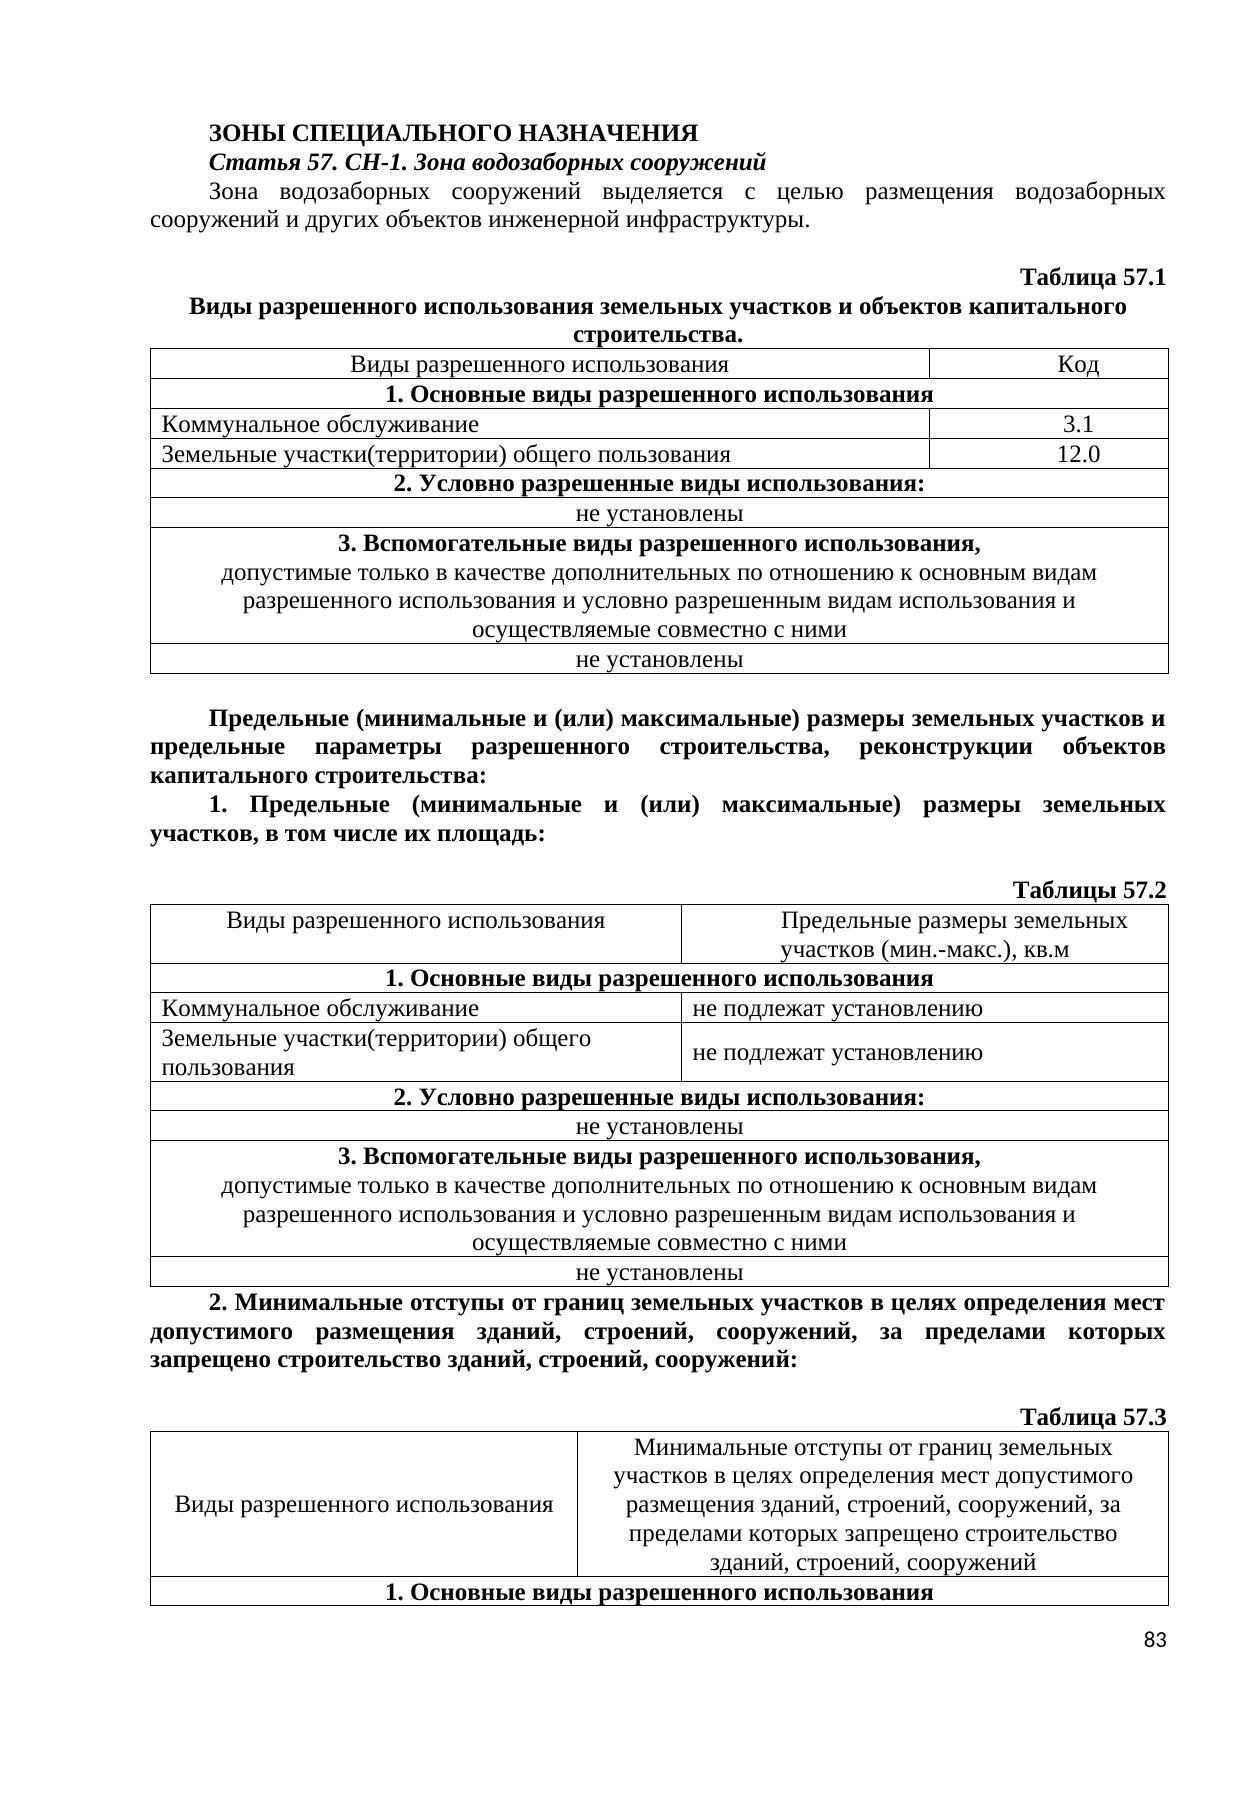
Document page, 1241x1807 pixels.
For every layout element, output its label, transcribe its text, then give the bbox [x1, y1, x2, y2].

table_cell Земельные участки(территории) общего пользования [151, 439, 929, 467]
table_cell 2. Условно разрешенные виды использования: [151, 1082, 1168, 1110]
table_cell 1. Основные виды разрешенного использования [151, 964, 1168, 992]
table_cell Земельные участки(территории) общего пользования [151, 1023, 681, 1081]
table_cell 3. Вспомогательные виды разрешенного использования, допустимые только в качестве дополнительных по отношению к основным видам разрешенного использования и условно разрешенным видам использования и осуществляемые совместно с ними [151, 528, 1168, 643]
text Виды разрешенного использования земельных участков и объектов капитального строительства. [150, 291, 1167, 348]
text 2. Минимальные отступы от границ земельных участков в целях определения мест допустимого размещения зданий, строений, сооружений, за пределами которых запрещено строительство зданий, строений, сооружений: [150, 1287, 1167, 1373]
table_cell не подлежат установлению [682, 993, 1168, 1022]
table_cell 1. Основные виды разрешенного использования [151, 1577, 1168, 1605]
table_cell Коммунальное обслуживание [151, 409, 929, 438]
table_cell 3.1 [930, 409, 1168, 438]
table_header Виды разрешенного использования [151, 905, 681, 962]
table_cell 3. Вспомогательные виды разрешенного использования, допустимые только в качестве дополнительных по отношению к основным видам разрешенного использования и условно разрешенным видам использования и осуществляемые совместно с ними [151, 1141, 1168, 1256]
text 1. Предельные (минимальные и (или) максимальные) размеры земельных участков, в том числе их площадь: [150, 789, 1167, 846]
text ЗОНЫ СПЕЦИАЛЬНОГО НАЗНАЧЕНИЯ [150, 118, 1167, 147]
text Предельные (минимальные и (или) максимальные) размеры земельных участков и предельные параметры разрешенного строительства, реконструкции объектов капитального строительства: [150, 703, 1167, 789]
text Таблица 57.1 [150, 262, 1167, 291]
text Статья 57. СН-1. Зона водозаборных сооружений [150, 147, 1167, 176]
table_cell 12.0 [930, 439, 1168, 467]
table_cell 2. Условно разрешенные виды использования: [151, 469, 1168, 497]
table_cell не установлены [151, 1257, 1168, 1286]
table_header Предельные размеры земельных участков (мин.-макс.), кв.м [682, 905, 1168, 962]
table_cell не установлены [151, 1111, 1168, 1140]
table_header Код [930, 349, 1168, 378]
table_cell не установлены [151, 498, 1168, 527]
table_header Минимальные отступы от границ земельных участков в целях определения мест допустимого размещения зданий, строений, сооружений, за пределами которых запрещено строительство зданий, строений, сооружений [578, 1432, 1168, 1576]
table_cell не установлены [151, 644, 1168, 673]
table_cell Коммунальное обслуживание [151, 993, 681, 1022]
table_cell не подлежат установлению [682, 1023, 1168, 1081]
text Таблица 57.3 [150, 1402, 1167, 1431]
table_header Виды разрешенного использования [151, 349, 929, 378]
table_header Виды разрешенного использования [151, 1432, 577, 1576]
text Таблицы 57.2 [150, 875, 1167, 904]
table_cell 1. Основные виды разрешенного использования [151, 379, 1168, 408]
text Зона водозаборных сооружений выделяется с целью размещения водозаборных сооружений и других объектов инженерной инфраструктуры. [150, 176, 1167, 233]
